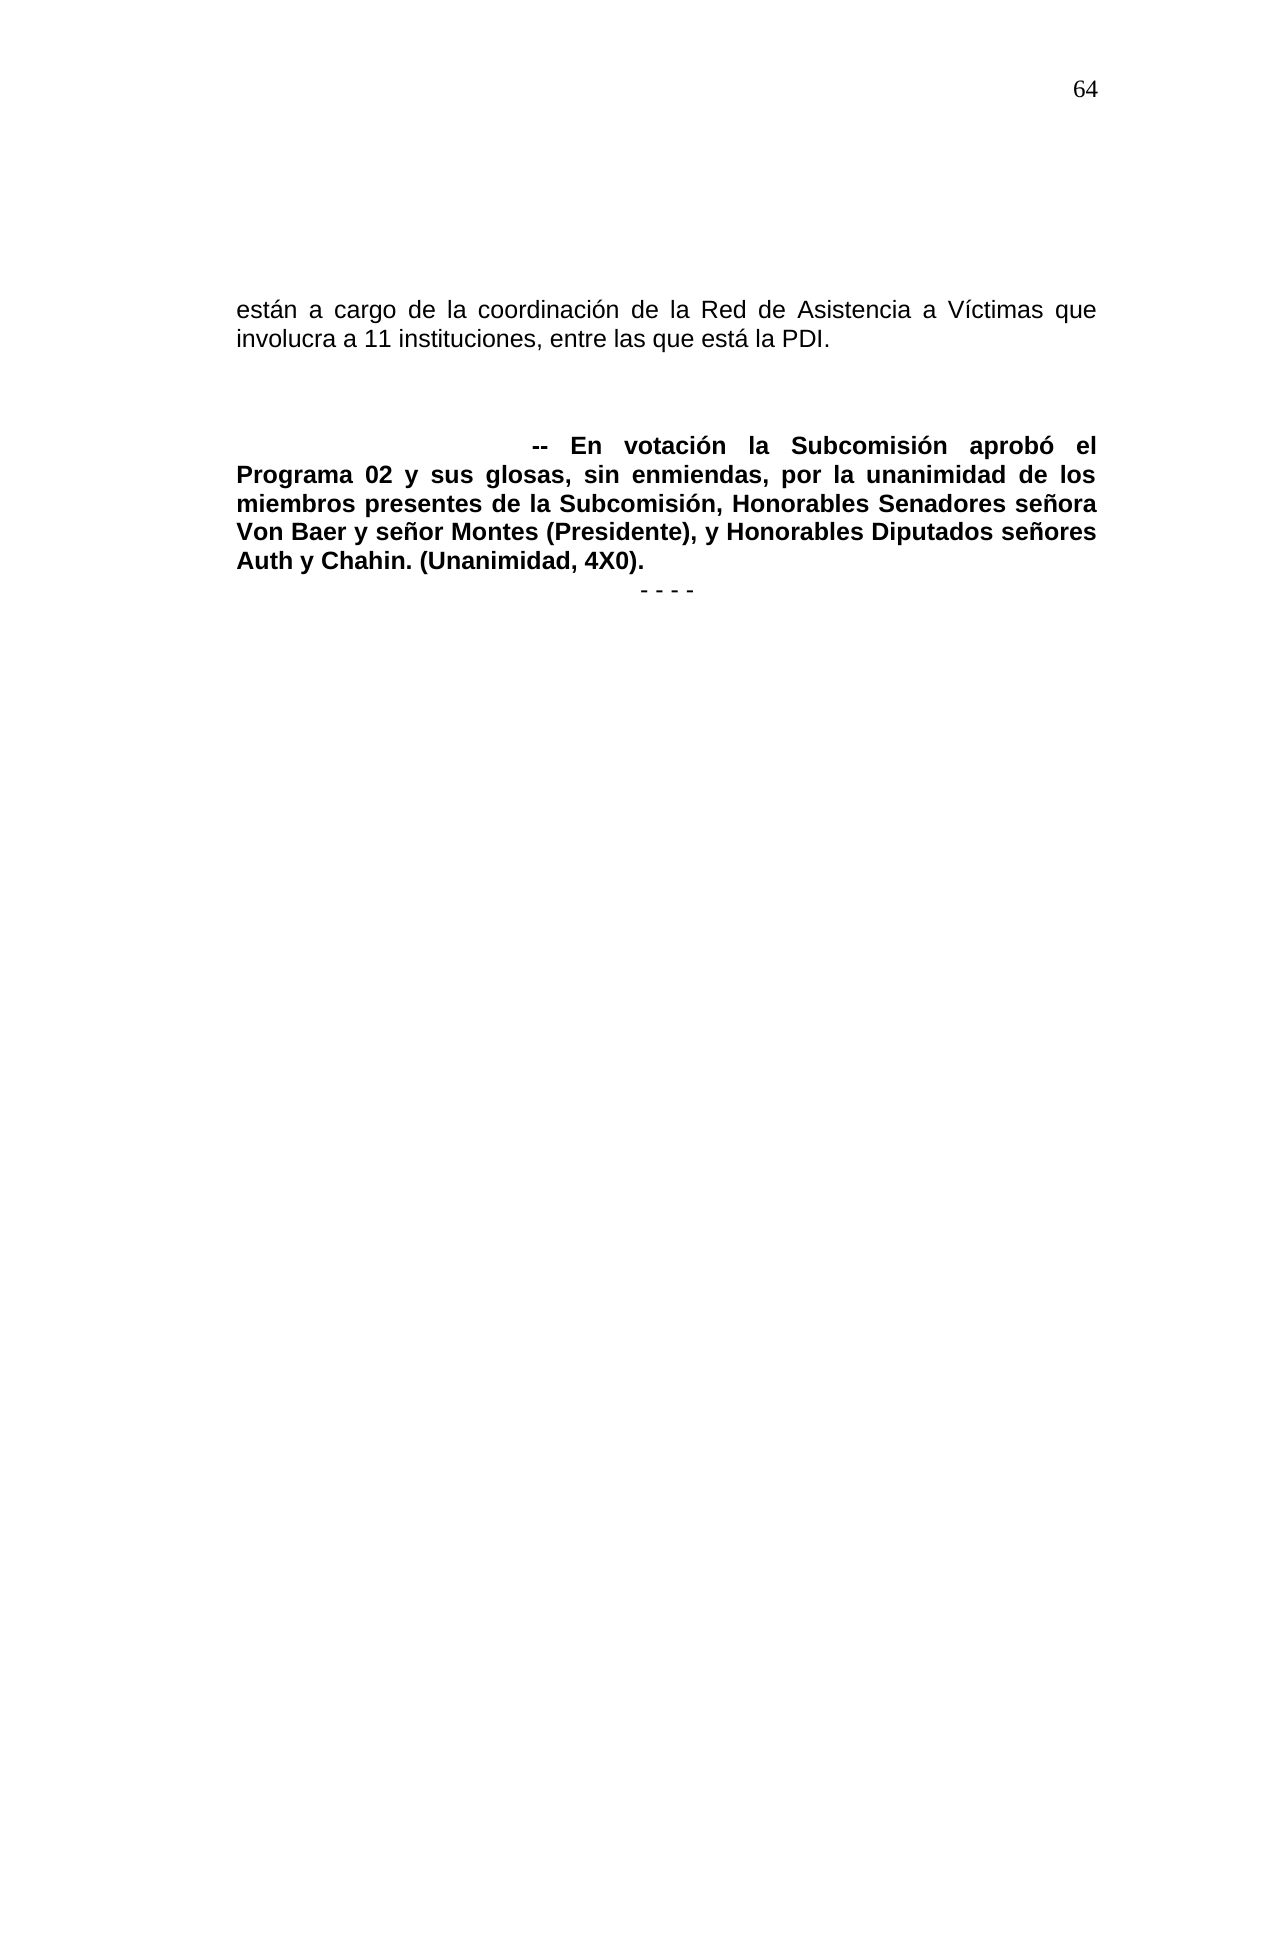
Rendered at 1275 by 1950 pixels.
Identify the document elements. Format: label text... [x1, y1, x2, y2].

text -- En votación la Subcomisión aprobó el Programa 02 y sus glosas, sin enmiendas, por la unanimidad de los miembros presentes de la Subcomisión, Honorables Senadores señora Von Baer y señor Montes (Presidente), y Honorables Diputados señores Auth y Chahin. (Unanimidad, 4X0). [236, 431, 1098, 575]
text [236, 295, 1098, 353]
text - - - - [236, 575, 1098, 604]
